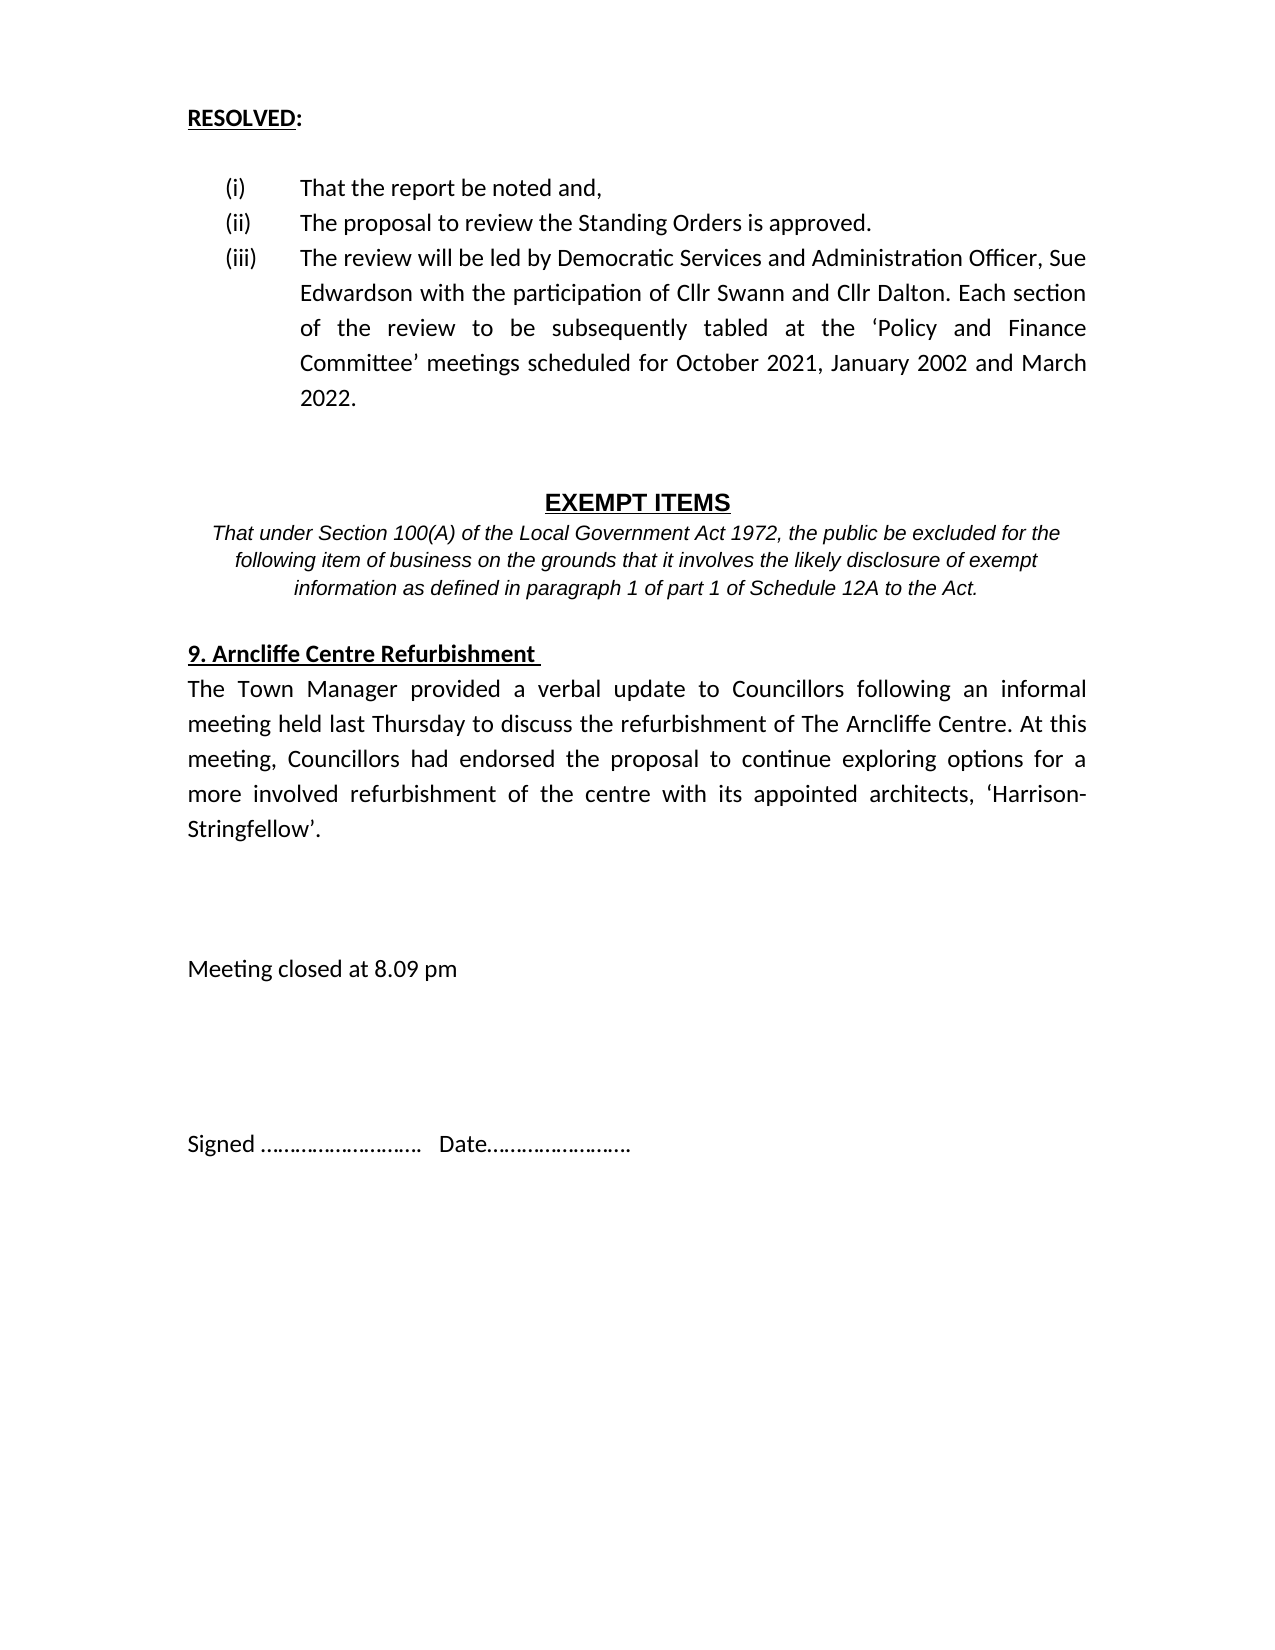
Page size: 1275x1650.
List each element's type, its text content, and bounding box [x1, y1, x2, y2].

list The review will be led by Democratic Services and Administration Officer, Sue Edwardson with the participation of Cllr Swann and Cllr Dalton. Each section of the review to be subsequently tabled at the ‘Policy and Finance Committee’ meetings scheduled for October 2021, January 2002 and March 2022. [225, 243, 1088, 413]
list That the report be noted and, [225, 173, 1088, 203]
text RESOLVED: [187, 103, 1088, 133]
text The Town Manager provided a verbal update to Councillors following an informal meeting held last Thursday to discuss the refurbishment of The Arncliffe Centre. At this meeting, Councillors had endorsed the proposal to continue exploring options for a more involved refurbishment of the centre with its appointed architects, ‘Harrison-Stringfellow’. [187, 673, 1088, 844]
text Meeting closed at 8.09 pm [187, 953, 1088, 984]
text That under Section 100(A) of the Local Government Act 1972, the public be excluded for the following item of business on the grounds that it involves the likely disclosure of exempt information as defined in paragraph 1 of part 1 of Schedule 12A to the Act. [187, 521, 1088, 599]
text EXEMPT ITEMS [187, 488, 1088, 516]
text Signed ………………………. Date……………………. [187, 1128, 1088, 1159]
text 9. Arncliffe Centre Refurbishment [187, 638, 1088, 669]
list The proposal to review the Standing Orders is approved. [225, 208, 1088, 238]
